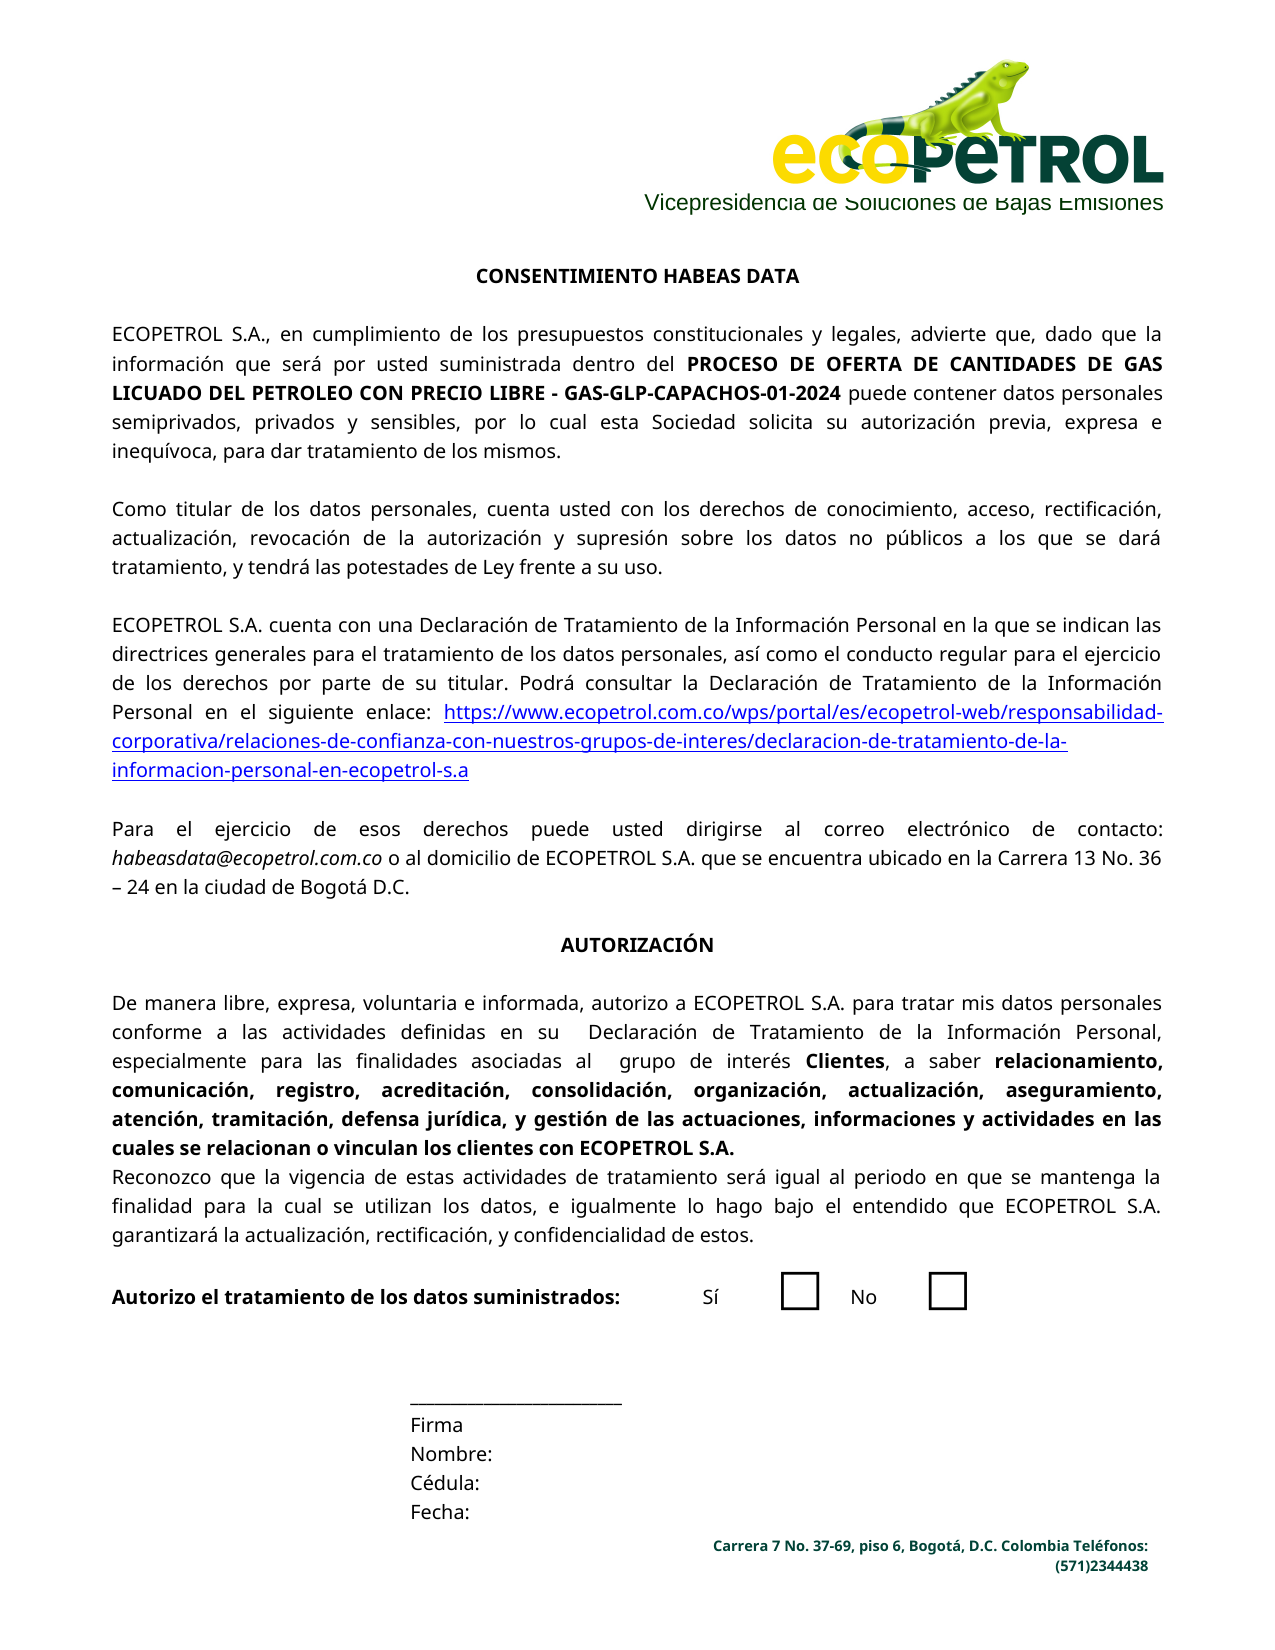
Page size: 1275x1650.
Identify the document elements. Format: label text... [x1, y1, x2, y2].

picture [753, 39, 1164, 198]
text Para el ejercicio de esos derechos puede usted dirigirse al correo electrónico de contacto: habeasdata@ecopetrol.com.co o al domicilio de ECOPETROL S.A. que se encuentra ubicado en la Carrera 13 No. 36 – 24 en la ciudad de Bogotá D.C. [112, 815, 1163, 900]
text ECOPETROL S.A., en cumplimiento de los presupuestos constitucionales y legales, advierte que, dado que la información que será por usted suministrada dentro del PROCESO DE OFERTA DE CANTIDADES DE GAS LICUADO DEL PETROLEO CON PRECIO LIBRE - GAS-GLP-CAPACHOS-01-2024 puede contener datos personales semiprivados, privados y sensibles, por lo cual esta Sociedad solicita su autorización previa, expresa e inequívoca, para dar tratamiento de los mismos. [112, 321, 1163, 464]
text De manera libre, expresa, voluntaria e informada, autorizo a ECOPETROL S.A. para tratar mis datos personales conforme a las actividades definidas en su Declaración de Tratamiento de la Información Personal, especialmente para las finalidades asociadas al grupo de interés Clientes, a saber relacionamiento, comunicación, registro, acreditación, consolidación, organización, actualización, aseguramiento, atención, tramitación, defensa jurídica, y gestión de las actuaciones, informaciones y actividades en las cuales se relacionan o vinculan los clientes con ECOPETROL S.A. [112, 989, 1163, 1161]
text ECOPETROL S.A. cuenta con una Declaración de Tratamiento de la Información Personal en la que se indican las directrices generales para el tratamiento de los datos personales, así como el conducto regular para el ejercicio de los derechos por parte de su titular. Podrá consultar la Declaración de Tratamiento de la Información Personal en el siguiente enlace: https://www.ecopetrol.com.co/wps/portal/es/ecopetrol-web/responsabilidad-corporativa/relaciones-de-confianza-con-nuestros-grupos-de-interes/declaracion-de-tratamiento-de-la-informacion-personal-en-ecopetrol-s.a [112, 611, 1163, 784]
table_header __________________________ Firma Nombre: Cédula: Fecha: [369, 1353, 906, 1527]
text Como titular de los datos personales, cuenta usted con los derechos de conocimiento, acceso, rectificación, actualización, revocación de la autorización y supresión sobre los datos no públicos a los que se dará tratamiento, y tendrá las potestades de Ley frente a su uso. [112, 495, 1163, 580]
text Reconozco que la vigencia de estas actividades de tratamiento será igual al periodo en que se mantenga la finalidad para la cual se utilizan los datos, e igualmente lo hago bajo el entendido que ECOPETROL S.A. garantizará la actualización, rectificación, y confidencialidad de estos. [112, 1163, 1163, 1249]
text AUTORIZACIÓN [112, 931, 1163, 958]
text CONSENTIMIENTO HABEAS DATA [112, 263, 1163, 289]
text Autorizo el tratamiento de los datos suministrados: Sí □ No □ [112, 1251, 1163, 1319]
